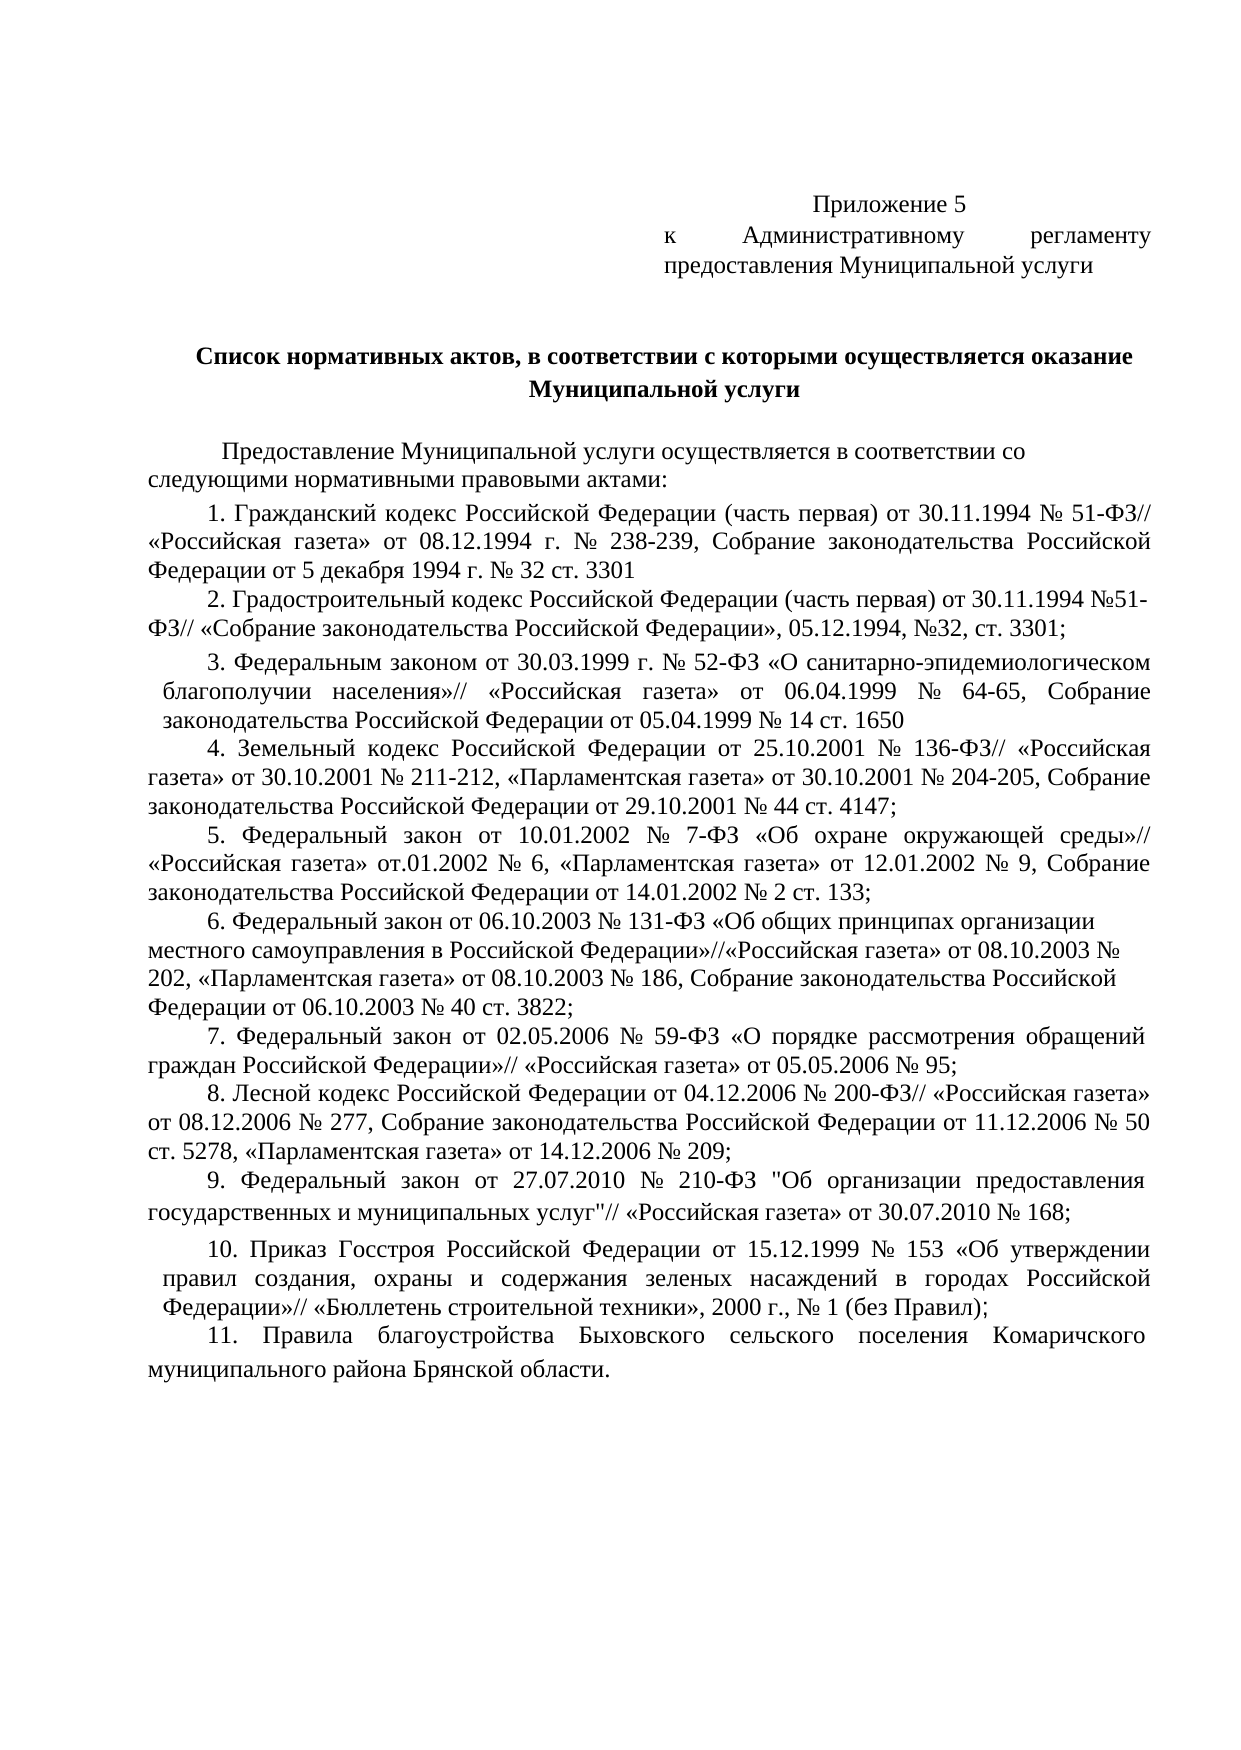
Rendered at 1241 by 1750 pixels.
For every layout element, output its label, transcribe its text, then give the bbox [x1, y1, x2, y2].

text 1. Гражданский кодекс Российской Федерации (часть первая) от 30.11.1994 № 51-ФЗ// «Российская газета» от 08.12.1994 г. № 238-239, Собрание законодательства Российской Федерации от 5 декабря 1994 г. № 32 ст. 3301 [148, 498, 1152, 584]
text 8. Лесной кодекс Российской Федерации от 04.12.2006 № 200-ФЗ// «Российская газета» от 08.12.2006 № 277, Собрание законодательства Российской Федерации от 11.12.2006 № 50 ст. 5278, «Парламентская газета» от 14.12.2006 № 209; [148, 1078, 1152, 1165]
text 2. Градостроительный кодекс Российской Федерации (часть первая) от 30.11.1994 №51-ФЗ// «Собрание законодательства Российской Федерации», 05.12.1994, №32, ст. 3301; [148, 584, 1152, 641]
text 5. Федеральный закон от 10.01.2002 № 7-ФЗ «Об охране окружающей среды»// «Российская газета» от.01.2002 № 6, «Парламентская газета» от 12.01.2002 № 9, Собрание законодательства Российской Федерации от 14.01.2002 № 2 ст. 133; [148, 820, 1152, 906]
text 6. Федеральный закон от 06.10.2003 № 131-ФЗ «Об общих принципах организации местного самоуправления в Российской Федерации»//«Российская газета» от 08.10.2003 № 202, «Парламентская газета» от 08.10.2003 № 186, Собрание законодательства Российской Федерации от 06.10.2003 № 40 ст. 3822; [148, 906, 1152, 1021]
text к Административному регламенту предоставления Муниципальной услуги [664, 220, 1152, 279]
text 10. Приказ Госстроя Российской Федерации от 15.12.1999 № 153 «Об утверждении правил создания, охраны и содержания зеленых насаждений в городах Российской Федерации»// «Бюллетень строительной техники», 2000 г., № 1 (без Правил); [162, 1234, 1152, 1320]
text 7. Федеральный закон от 02.05.2006 № 59-ФЗ «О порядке рассмотрения обращений граждан Российской Федерации»// «Российская газета» от 05.05.2006 № 95; [148, 1021, 1146, 1078]
text 9. Федеральный закон от 27.07.2010 № 210-ФЗ "Об организации предоставления государственных и муниципальных услуг"// «Российская газета» от 30.07.2010 № 168; [148, 1165, 1146, 1226]
list 4. Земельный кодекс Российской Федерации от 25.10.2001 № 136-ФЗ// «Российская газета» от 30.10.2001 № 211-212, «Парламентская газета» от 30.10.2001 № 204-205, Собрание законодательства Российской Федерации от 29.10.2001 № 44 ст. 4147; [148, 733, 1152, 820]
text 11. Правила благоустройства Быховского сельского поселения Комаричского муниципального района Брянской области. [148, 1320, 1146, 1383]
text Список нормативных актов, в соответствии с которыми осуществляется оказание Муниципальной услуги [195, 341, 1152, 403]
text 3. Федеральным законом от 30.03.1999 г. № 52-ФЗ «О санитарно-эпидемиологическом благополучии населения»// «Российская газета» от 06.04.1999 № 64-65, Собрание законодательства Российской Федерации от 05.04.1999 № 14 ст. 1650 [162, 647, 1152, 733]
text Предоставление Муниципальной услуги осуществляется в соответствии со следующими нормативными правовыми актами: [148, 436, 1152, 493]
text Приложение 5 [812, 189, 1152, 218]
